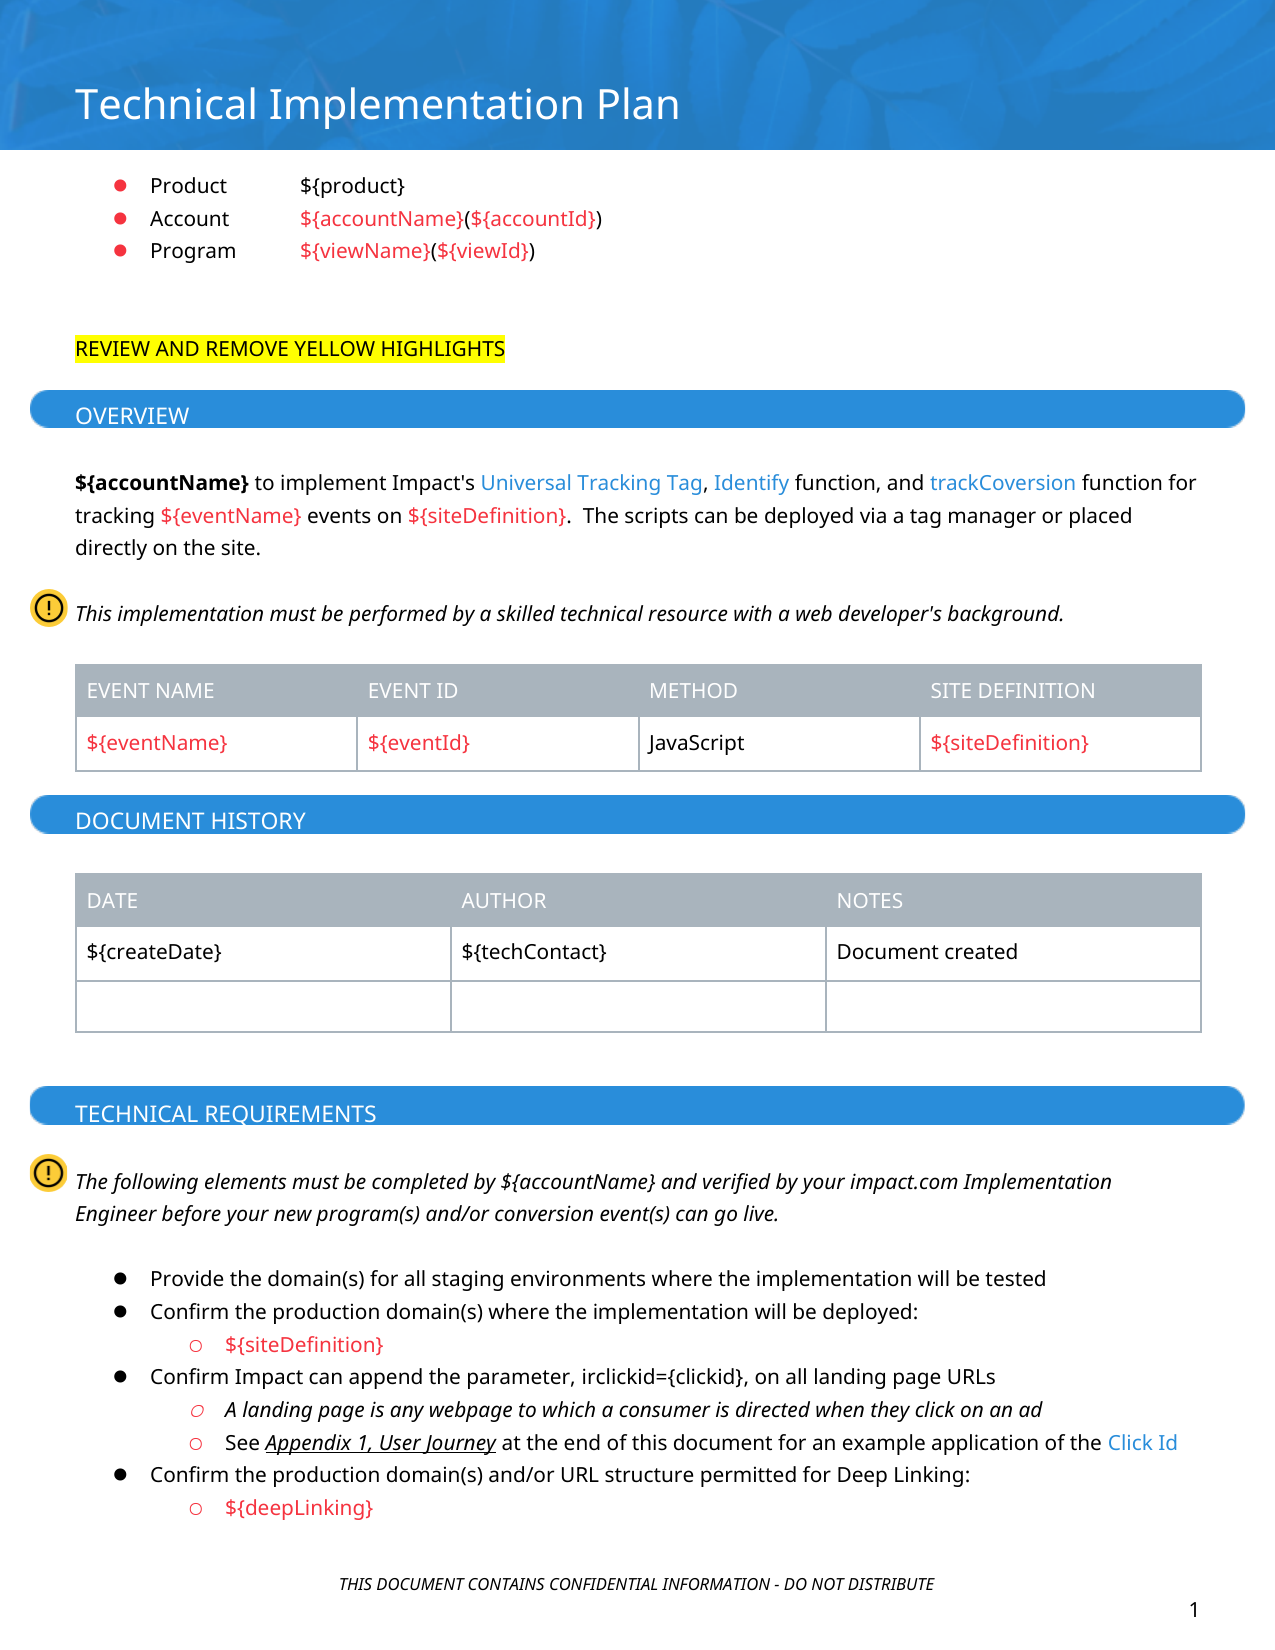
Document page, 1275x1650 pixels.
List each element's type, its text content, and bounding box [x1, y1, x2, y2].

table_cell [77, 982, 450, 1031]
text This implementation must be performed by a skilled technical resource with a web developer's background. [75, 599, 1200, 627]
picture [29, 1086, 1245, 1125]
table_header DATE [77, 875, 450, 925]
picture [30, 589, 68, 627]
list Product ${product} [112, 171, 1200, 200]
table_cell Document created [827, 927, 1200, 979]
subtitle DOCUMENT HISTORY [75, 805, 1200, 836]
table_header NOTES [827, 875, 1200, 925]
list Account ${accountName}(${accountId}) [112, 204, 1200, 232]
text The following elements must be completed by ${accountName} and verified by your impact.com Implementation Engineer before your new program(s) and/or conversion event(s) can go live. [75, 1167, 1200, 1228]
table_cell ${createDate} [77, 927, 450, 979]
table_header METHOD [640, 666, 919, 715]
list Program ${viewName}(${viewId}) [112, 237, 1200, 265]
table_cell ${techContact} [452, 927, 825, 979]
table_header EVENT ID [358, 666, 638, 715]
list See Appendix 1, User Journey at the end of this document for an example application of the Click Id [187, 1428, 1200, 1456]
picture [0, 0, 1275, 150]
picture [30, 795, 1246, 834]
list Confirm the production domain(s) and/or URL structure permitted for Deep Linking: [112, 1460, 1200, 1489]
picture [30, 390, 1246, 428]
text ${accountName} to implement Impact's Universal Tracking Tag, Identify function, and trackCoversion function for tracking ${eventName} events on ${siteDefinition}. The scripts can be deployed via a tag manager or placed directly on the site. [75, 468, 1200, 562]
table_header AUTHOR [452, 875, 825, 925]
list Confirm Impact can append the parameter, irclickid={clickid}, on all landing page URLs [112, 1362, 1200, 1391]
table_cell ${siteDefinition} [921, 717, 1200, 770]
list Provide the domain(s) for all staging environments where the implementation will be tested [112, 1264, 1200, 1293]
subtitle OVERVIEW [75, 400, 1200, 431]
list ${siteDefinition} [187, 1330, 1200, 1358]
text REVIEW AND REMOVE YELLOW HIGHLIGHTS [75, 334, 1200, 363]
table_cell ${eventId} [358, 717, 638, 770]
picture [29, 1154, 68, 1192]
table_cell ${eventName} [77, 717, 356, 770]
table_cell [827, 982, 1200, 1031]
subtitle TECHNICAL REQUIREMENTS [75, 1098, 1200, 1129]
list Confirm the production domain(s) where the implementation will be deployed: [112, 1297, 1200, 1326]
table_cell JavaScript [640, 717, 919, 770]
list A landing page is any webpage to which a consumer is directed when they click on an ad [187, 1395, 1200, 1423]
table_header EVENT NAME [77, 666, 356, 715]
table_cell [452, 982, 825, 1031]
table_header SITE DEFINITION [921, 666, 1200, 715]
list ${deepLinking} [187, 1493, 1200, 1521]
